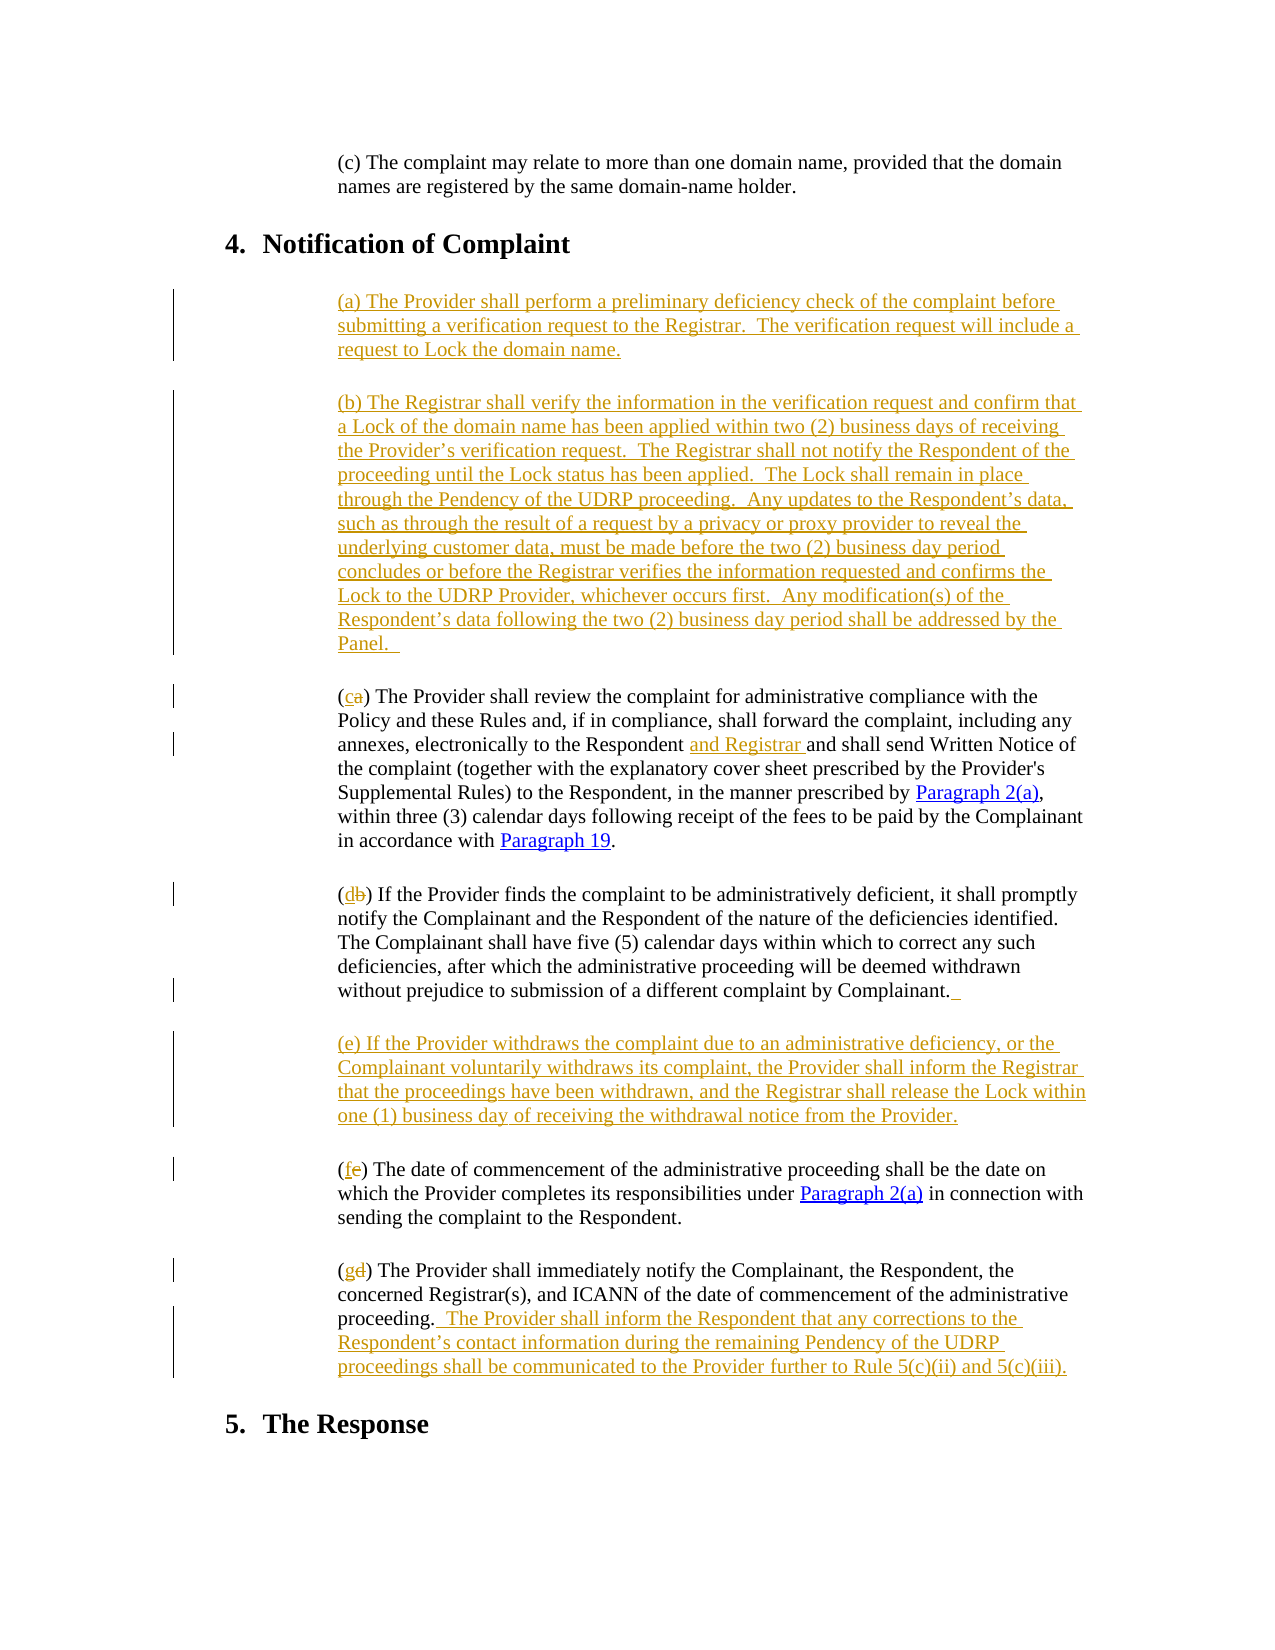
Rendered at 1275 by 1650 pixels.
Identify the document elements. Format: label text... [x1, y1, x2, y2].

list The Response [225, 1407, 1087, 1440]
text () The Provider shall immediately notify the Complainant, the Respondent, the concerned Registrar(s), and ICANN of the date of commencement of the administrative proceeding. [337, 1258, 1087, 1378]
text () The Provider shall review the complaint for administrative compliance with the Policy and these Rules and, if in compliance, shall forward the complaint, including any annexes, electronically to the Respondent and shall send Written Notice of the complaint (together with the explanatory cover sheet prescribed by the Provider's Supplemental Rules) to the Respondent, in the manner prescribed by Paragraph 2(a), within three (3) calendar days following receipt of the fees to be paid by the Complainant in accordance with Paragraph 19. [337, 684, 1087, 852]
text () The date of commencement of the administrative proceeding shall be the date on which the Provider completes its responsibilities under Paragraph 2(a) in connection with sending the complaint to the Respondent. [337, 1157, 1087, 1229]
text () If the Provider finds the complaint to be administratively deficient, it shall promptly notify the Complainant and the Respondent of the nature of the deficiencies identified. The Complainant shall have five (5) calendar days within which to correct any such deficiencies, after which the administrative proceeding will be deemed withdrawn without prejudice to submission of a different complaint by Complainant. [337, 882, 1087, 1002]
list Notification of Complaint [225, 227, 1087, 260]
text (c) The complaint may relate to more than one domain name, provided that the domain names are registered by the same domain-name holder. [337, 150, 1087, 198]
